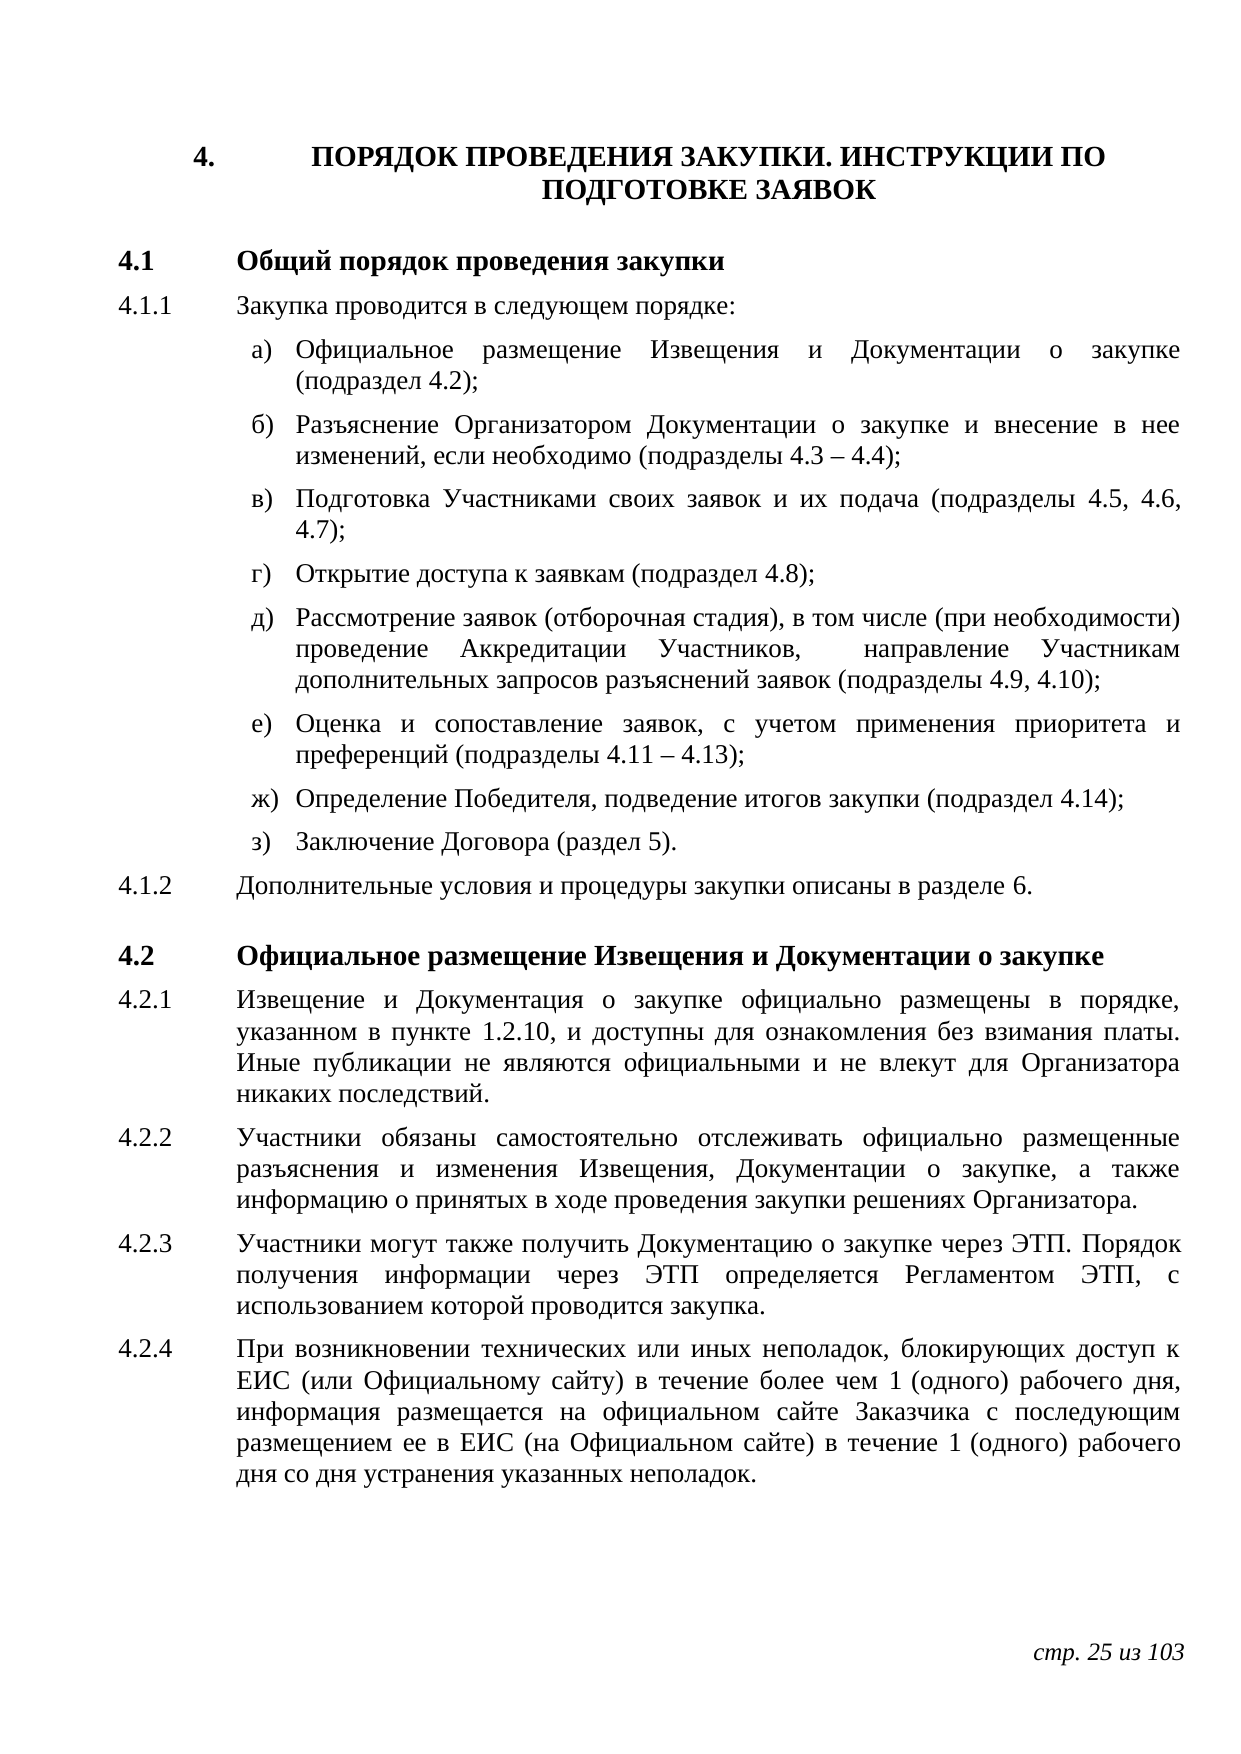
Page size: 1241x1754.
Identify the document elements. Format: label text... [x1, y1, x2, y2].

list Определение Победителя, подведение итогов закупки (подраздел 4.14); [251, 782, 1181, 813]
list Оценка и сопоставление заявок, с учетом применения приоритета и преференций (подразделы 4.11 – 4.13); [251, 707, 1181, 769]
list Рассмотрение заявок (отборочная стадия), в том числе (при необходимости) проведение Аккредитации Участников, направление Участникам дополнительных запросов разъяснений заявок (подразделы 4.9, 4.10); [251, 601, 1181, 694]
text Участники обязаны самостоятельно отслеживать официально размещенные разъяснения и изменения Извещения, Документации о закупке, а также информацию о принятых в ходе проведения закупки решениях Организатора. [118, 1121, 1181, 1214]
text Участники могут также получить Документацию о закупке через ЭТП. Порядок получения информации через ЭТП определяется Регламентом ЭТП, с использованием которой проводится закупка. [118, 1227, 1181, 1320]
subtitle ПОРЯДОК ПРОВЕДЕНИЯ ЗАКУПКИ. ИНСТРУКЦИИ ПО ПОДГОТОВКЕ ЗАЯВОК [118, 139, 1181, 206]
list Подготовка Участниками своих заявок и их подача (подразделы 4.5, 4.6, 4.7); [251, 482, 1181, 545]
list Разъяснение Организатором Документации о закупке и внесение в нее изменений, если необходимо (подразделы 4.3 – 4.4); [251, 408, 1181, 470]
text При возникновении технических или иных неполадок, блокирующих доступ к ЕИС (или Официальному сайту) в течение более чем 1 (одного) рабочего дня, информация размещается на официальном сайте Заказчика с последующим размещением ее в ЕИС (на Официальном сайте) в течение 1 (одного) рабочего дня со дня устранения указанных неполадок. [118, 1333, 1181, 1488]
text Закупка проводится в следующем порядке: [118, 289, 1181, 320]
list Открытие доступа к заявкам (подраздел 4.8); [251, 557, 1181, 588]
text Дополнительные условия и процедуры закупки описаны в разделе 6. [118, 869, 1181, 900]
subtitle Общий порядок проведения закупки [118, 243, 1181, 277]
list Официальное размещение Извещения и Документации о закупке (подраздел 4.2); [251, 333, 1181, 395]
list Заключение Договора (раздел 5). [251, 825, 1181, 856]
subtitle Официальное размещение Извещения и Документации о закупке [118, 938, 1181, 971]
text Извещение и Документация о закупке официально размещены в порядке, указанном в пункте 1.2.10, и доступны для ознакомления без взимания платы. Иные публикации не являются официальными и не влекут для Организатора никаких последствий. [118, 984, 1181, 1108]
